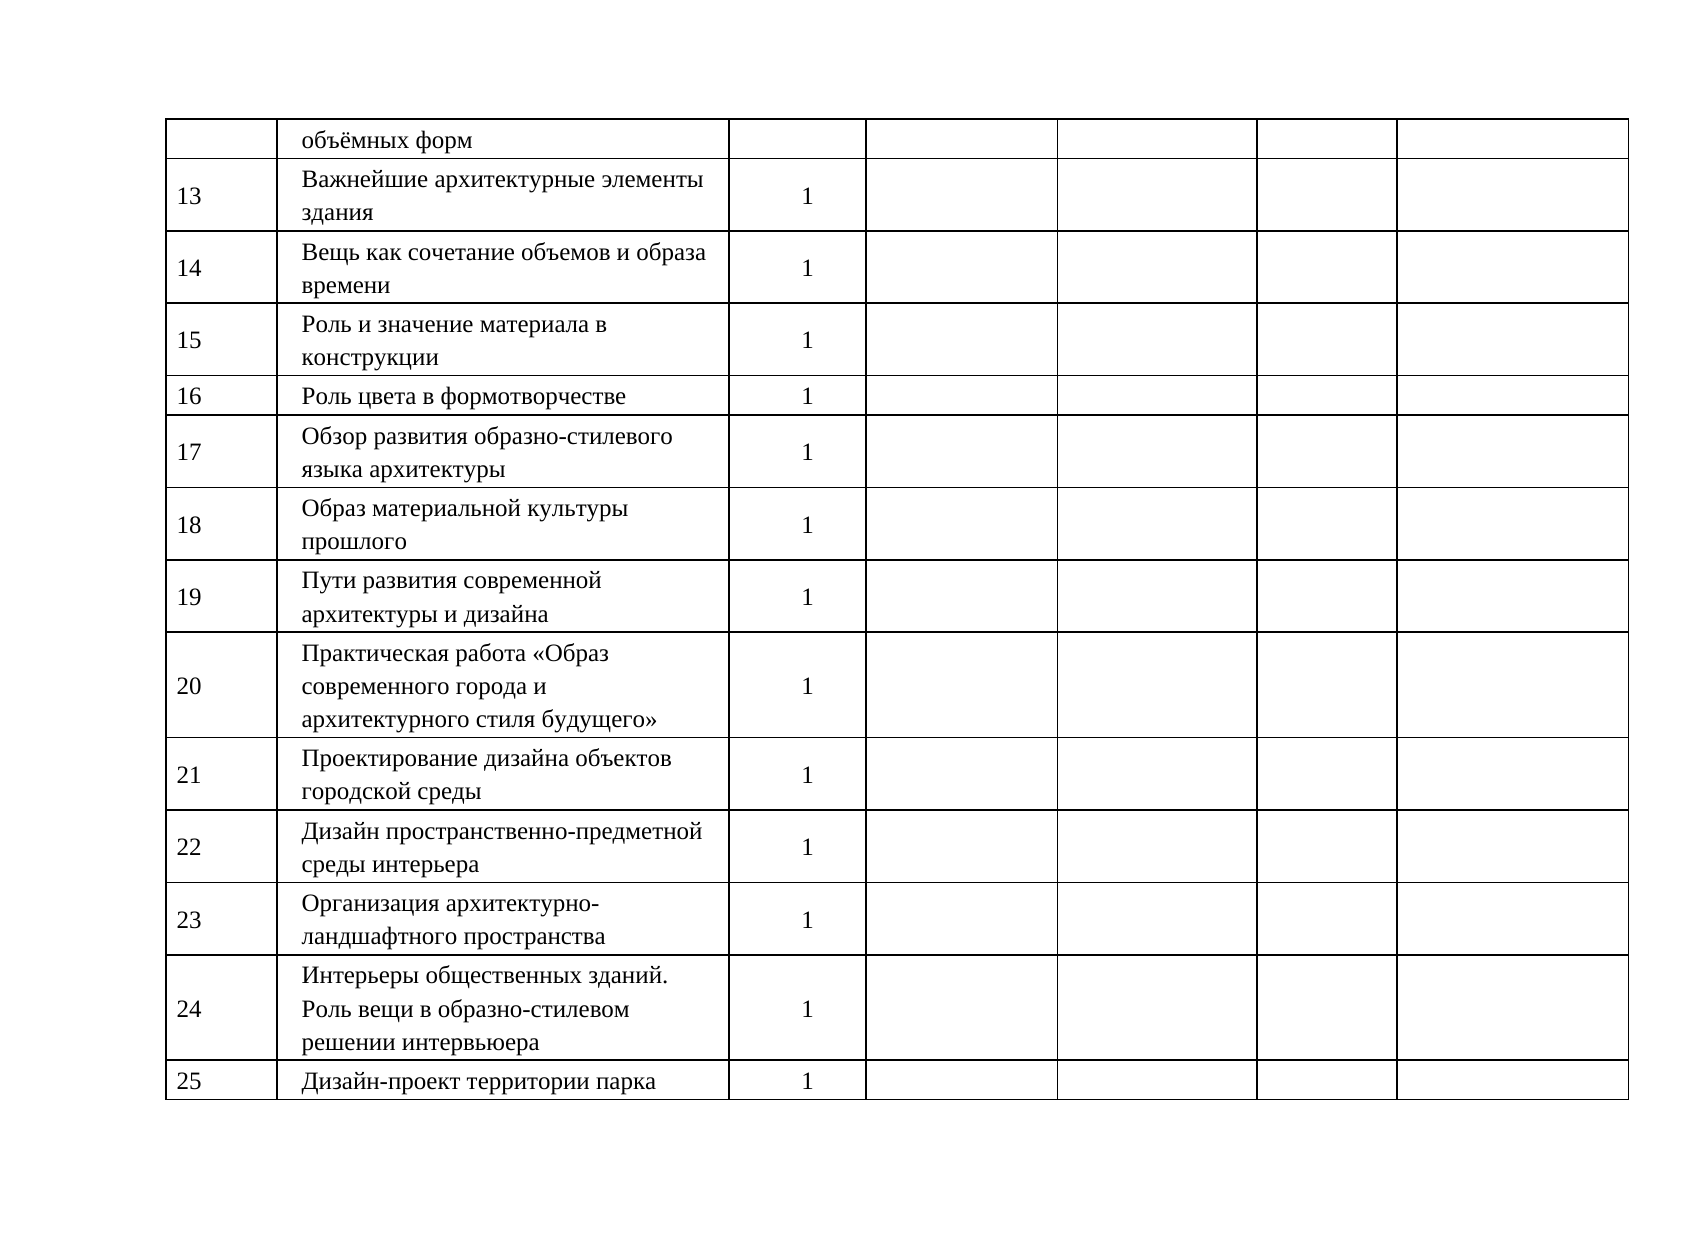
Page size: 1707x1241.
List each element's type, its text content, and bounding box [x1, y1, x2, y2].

table_cell [867, 956, 1057, 1059]
table_cell [1058, 883, 1256, 954]
table_cell 15 [167, 304, 276, 375]
table_cell Организация архитектурно-ландшафтного пространства [278, 883, 728, 954]
table_cell [1058, 633, 1256, 737]
table_cell Роль цвета в формотворчестве [278, 376, 728, 414]
table_cell [1258, 956, 1396, 1059]
table_cell 1 [730, 416, 865, 486]
table_cell [1258, 633, 1396, 737]
table_cell [867, 488, 1057, 559]
table_cell [867, 120, 1057, 157]
table_cell 21 [167, 738, 276, 809]
table_cell 17 [167, 416, 276, 486]
table_cell 1 [730, 120, 865, 157]
table_cell [867, 159, 1057, 230]
table_cell [1258, 488, 1396, 559]
table_cell [1058, 232, 1256, 302]
table_cell 24 [167, 956, 276, 1059]
table_cell [867, 1061, 1057, 1099]
table_cell [1058, 738, 1256, 809]
table_cell 13 [167, 159, 276, 230]
table_cell 12 [167, 120, 276, 157]
table_cell [1058, 376, 1256, 414]
table_cell 1 [730, 159, 865, 230]
table_cell [1398, 561, 1628, 631]
table_cell [867, 633, 1057, 737]
table_cell [1398, 883, 1628, 954]
table_cell [1058, 416, 1256, 486]
table_cell Интерьеры общественных зданий. Роль вещи в образно-стилевом решении интервьюера [278, 956, 728, 1059]
table_cell [1258, 376, 1396, 414]
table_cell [278, 1061, 728, 1099]
table_cell [1058, 488, 1256, 559]
table_cell [867, 416, 1057, 486]
table_cell [1398, 738, 1628, 809]
table_cell Образ материальной культуры прошлого [278, 488, 728, 559]
table_cell [1258, 1061, 1396, 1099]
table_cell 23 [167, 883, 276, 954]
table_cell [1058, 956, 1256, 1059]
table_cell 1 [730, 304, 865, 375]
table_cell [1398, 1061, 1628, 1099]
table_cell Проектирование дизайна объектов городской среды [278, 738, 728, 809]
table_cell [1398, 304, 1628, 375]
table_cell [1258, 811, 1396, 881]
table_cell 1 [730, 738, 865, 809]
table_cell [1258, 159, 1396, 230]
table_cell 20 [167, 633, 276, 737]
table_cell [1258, 416, 1396, 486]
table_cell 25 [167, 1061, 276, 1099]
table_cell [1058, 159, 1256, 230]
table_cell [867, 232, 1057, 302]
table_cell Роль и значение материала в конструкции [278, 304, 728, 375]
table_cell [1058, 120, 1256, 157]
table_cell [1398, 811, 1628, 881]
table_cell 1 [730, 232, 865, 302]
table_cell [1398, 633, 1628, 737]
table_cell [1398, 488, 1628, 559]
table_cell [1398, 232, 1628, 302]
table_cell [867, 883, 1057, 954]
table_cell [1398, 159, 1628, 230]
table_cell [1258, 304, 1396, 375]
table_cell [1258, 738, 1396, 809]
table_cell 19 [167, 561, 276, 631]
table_cell [1258, 883, 1396, 954]
table_cell 22 [167, 811, 276, 881]
table_cell Дизайн пространственно-предметной среды интерьера [278, 811, 728, 881]
table_cell Практическая работа «Образ современного города и архитектурного стиля будущего» [278, 633, 728, 737]
table_cell [1398, 120, 1628, 157]
table_cell [1258, 561, 1396, 631]
table_cell [1058, 304, 1256, 375]
table_cell 1 [730, 1061, 865, 1099]
table_cell 1 [730, 883, 865, 954]
table_cell [1258, 120, 1396, 157]
table_cell [1058, 811, 1256, 881]
table_cell [867, 811, 1057, 881]
table_cell 1 [730, 811, 865, 881]
table_cell 14 [167, 232, 276, 302]
table_cell 16 [167, 376, 276, 414]
table_cell 1 [730, 488, 865, 559]
table_cell [867, 376, 1057, 414]
table_cell [1258, 232, 1396, 302]
table_cell Важнейшие архитектурные элементы здания [278, 159, 728, 230]
table_cell [1398, 416, 1628, 486]
table_cell 1 [730, 633, 865, 737]
table_cell [1058, 561, 1256, 631]
table_cell [867, 738, 1057, 809]
table_cell [1398, 376, 1628, 414]
table_cell 1 [730, 561, 865, 631]
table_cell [278, 120, 728, 157]
table_cell 1 [730, 956, 865, 1059]
table_cell 1 [730, 376, 865, 414]
table_cell [867, 561, 1057, 631]
table_cell Вещь как сочетание объемов и образа времени [278, 232, 728, 302]
table_cell [1058, 1061, 1256, 1099]
table_cell [1398, 956, 1628, 1059]
table_cell [867, 304, 1057, 375]
table_cell Обзор развития образно-стилевого языка архитектуры [278, 416, 728, 486]
table_cell 18 [167, 488, 276, 559]
table_cell Пути развития современной архитектуры и дизайна [278, 561, 728, 631]
